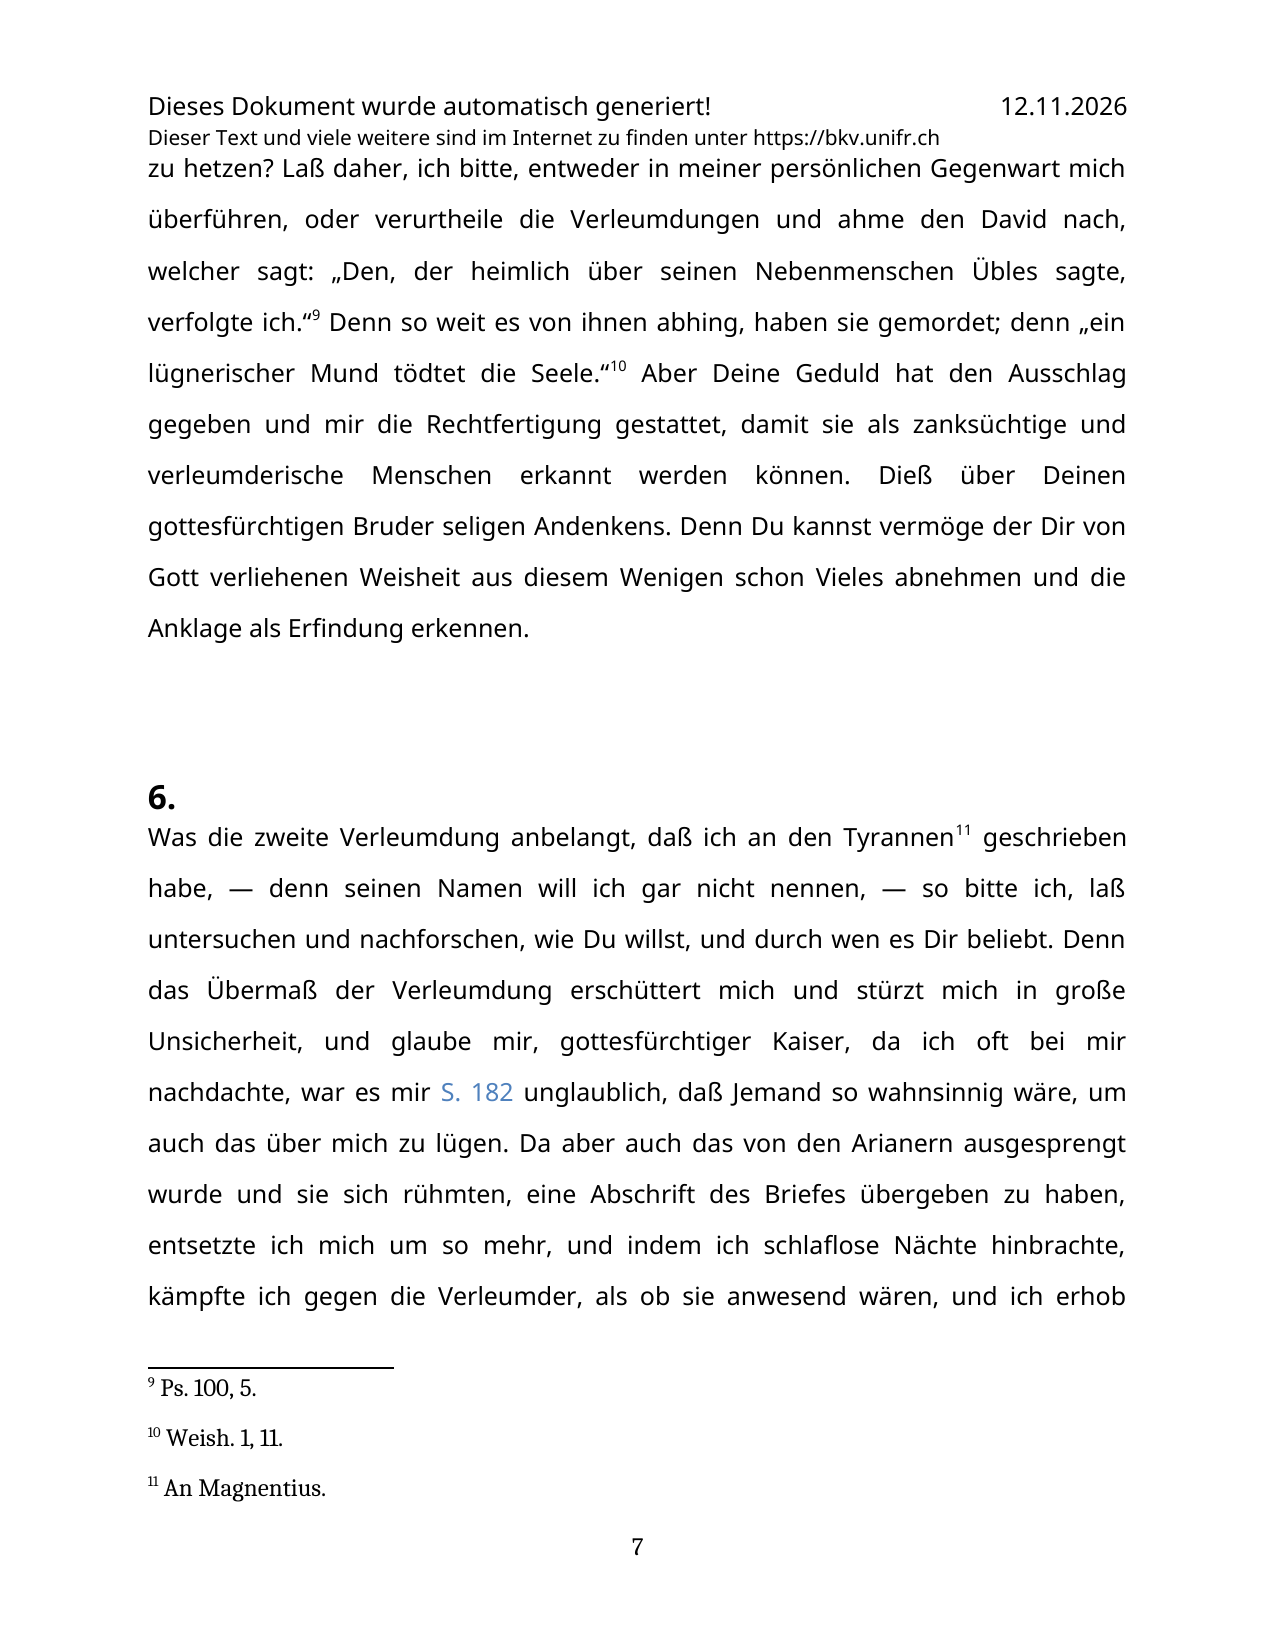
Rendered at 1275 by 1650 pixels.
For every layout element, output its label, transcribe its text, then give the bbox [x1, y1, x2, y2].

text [148, 151, 1127, 644]
subtitle 6. [148, 774, 1127, 819]
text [148, 819, 1127, 1313]
